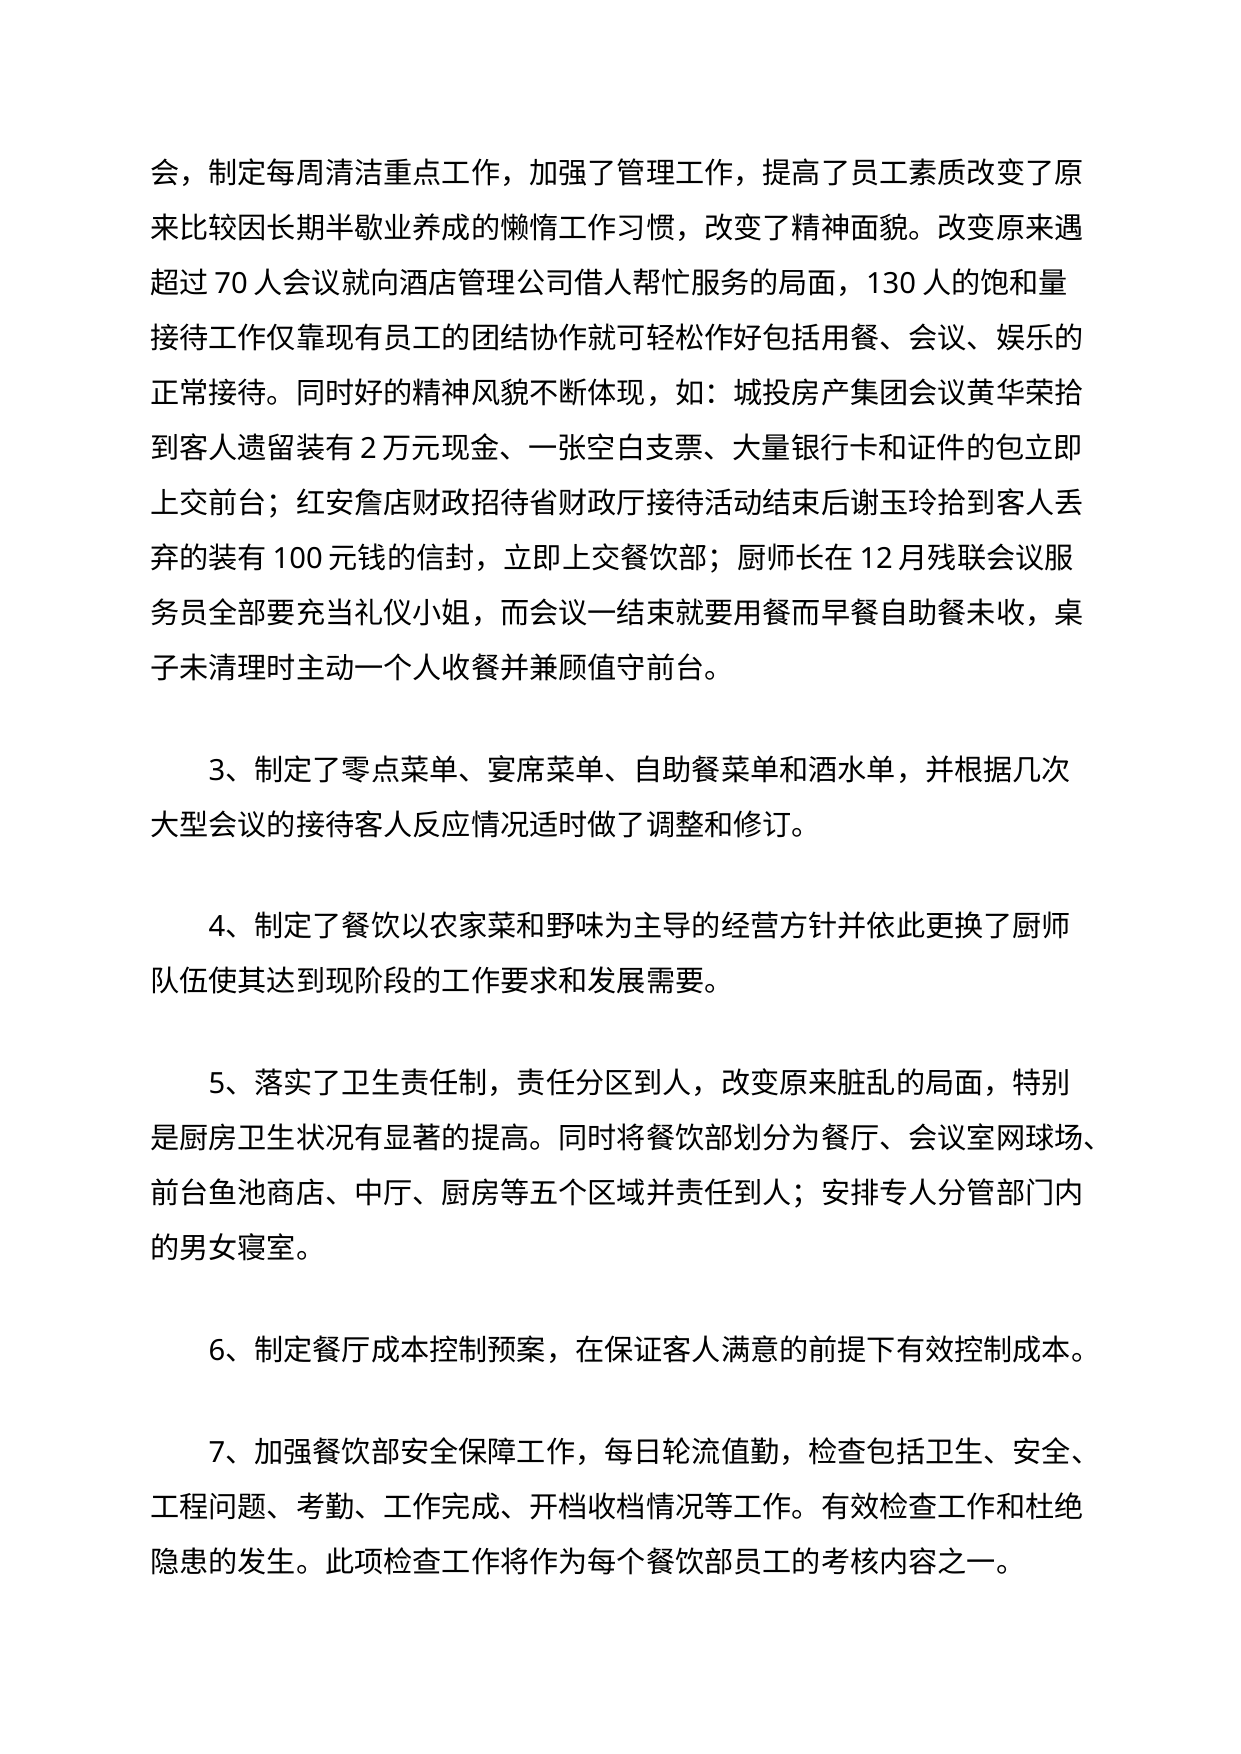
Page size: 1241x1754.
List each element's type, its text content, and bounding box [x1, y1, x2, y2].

text 3、制定了零点菜单、宴席菜单、自助餐菜单和酒水单，并根据几次大型会议的接待客人反应情况适时做了调整和修订。 [150, 746, 1090, 843]
text 6、制定餐厅成本控制预案，在保证客人满意的前提下有效控制成本。 [150, 1326, 1090, 1369]
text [150, 150, 1090, 687]
text 7、加强餐饮部安全保障工作，每日轮流值勤，检查包括卫生、安全、工程问题、考勤、工作完成、开档收档情况等工作。有效检查工作和杜绝隐患的发生。此项检查工作将作为每个餐饮部员工的考核内容之一。 [150, 1428, 1090, 1580]
text 4、制定了餐饮以农家菜和野味为主导的经营方针并依此更换了厨师队伍使其达到现阶段的工作要求和发展需要。 [150, 903, 1090, 1000]
text 5、落实了卫生责任制，责任分区到人，改变原来脏乱的局面，特别是厨房卫生状况有显著的提高。同时将餐饮部划分为餐厅、会议室网球场、前台鱼池商店、中厅、厨房等五个区域并责任到人；安排专人分管部门内的男女寝室。 [150, 1060, 1090, 1267]
